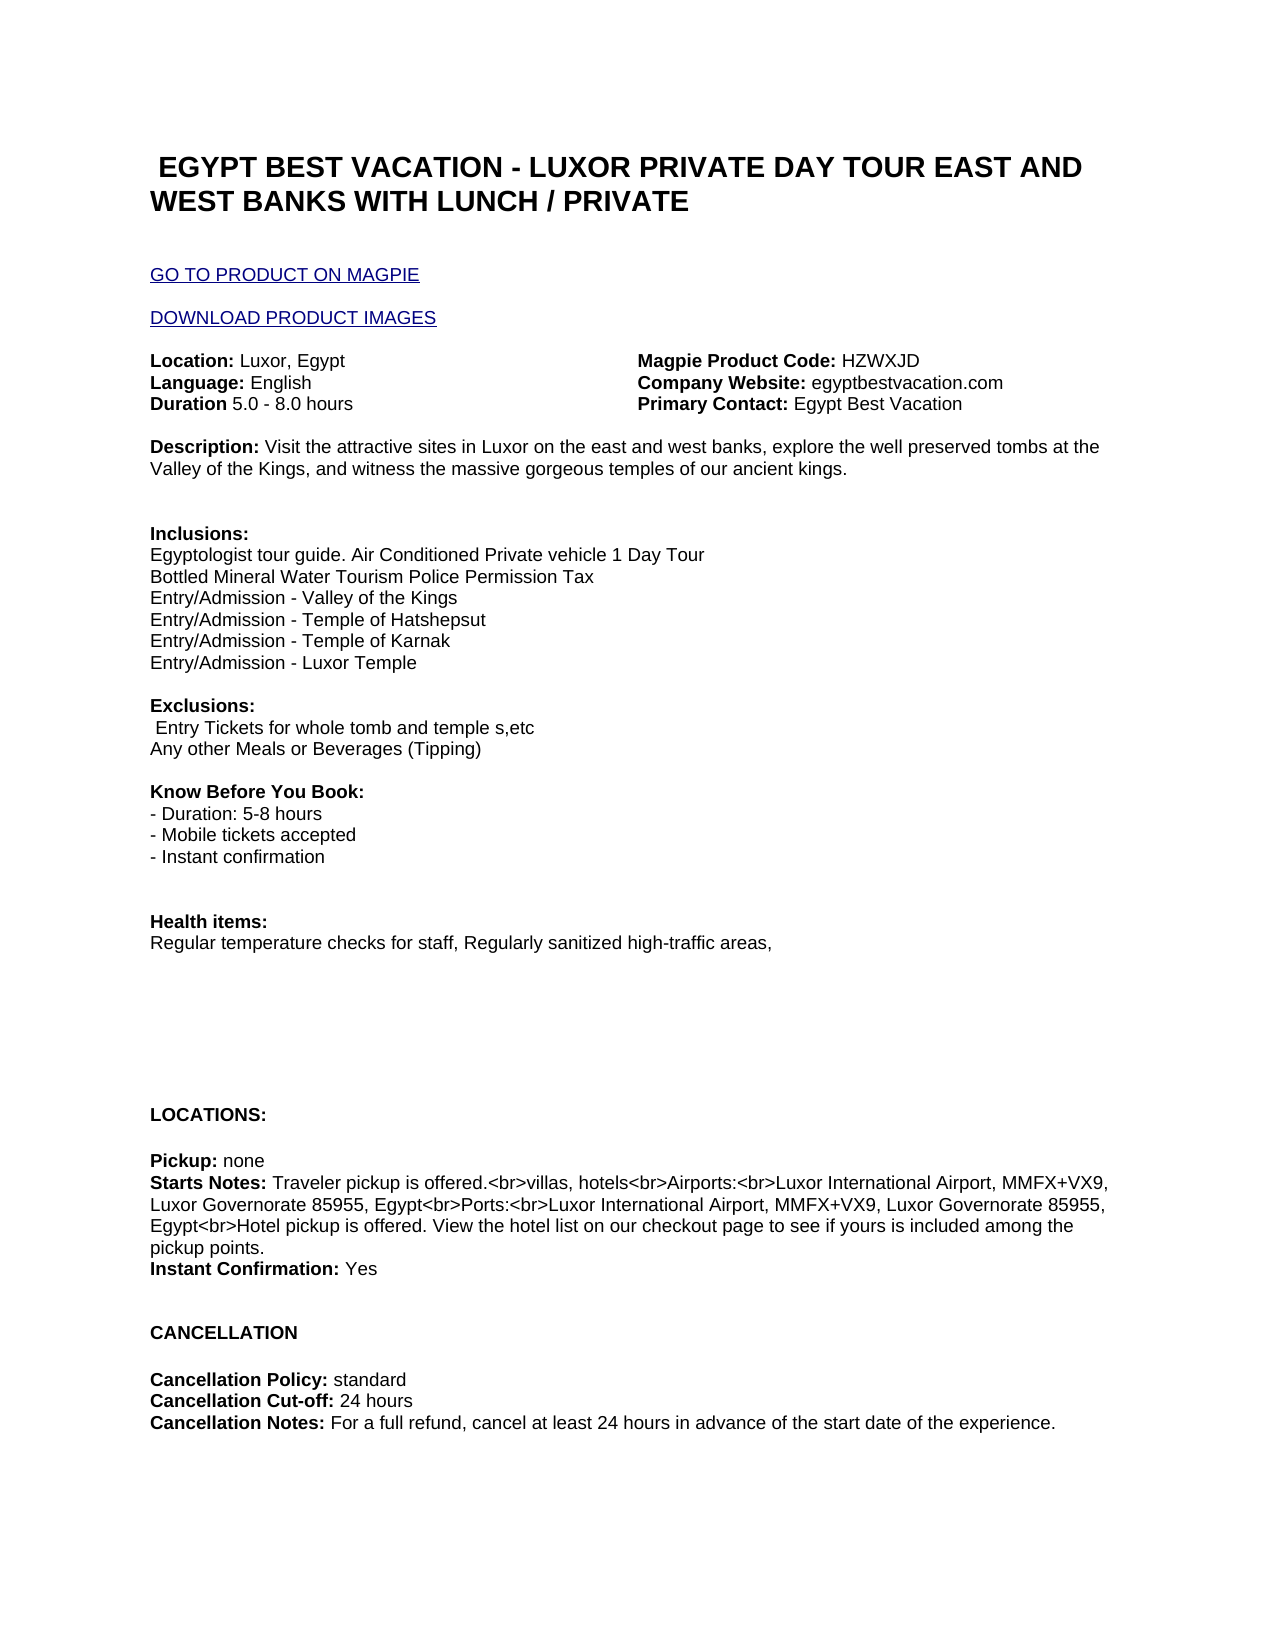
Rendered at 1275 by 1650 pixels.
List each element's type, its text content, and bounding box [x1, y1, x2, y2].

text DOWNLOAD PRODUCT IMAGES [150, 307, 1125, 328]
text Entry/Admission - Luxor Temple [150, 652, 1125, 673]
text Pickup: none [150, 1150, 1125, 1172]
table_header Magpie Product Code: HZWXJD Company Website: egyptbestvacation.com Primary Contact: Egypt Best Vacation [626, 350, 1114, 414]
text GO TO PRODUCT ON MAGPIE [150, 264, 1125, 285]
text Cancellation Notes: For a full refund, cancel at least 24 hours in advance of the start date of the experience. [150, 1411, 1125, 1433]
text Entry/Admission - Temple of Karnak [150, 630, 1125, 652]
text Any other Meals or Beverages (Tipping) [150, 738, 1125, 759]
text - Mobile tickets accepted [150, 824, 1125, 846]
text Cancellation Cut-off: 24 hours [150, 1390, 1125, 1411]
text Exclusions: [150, 695, 1125, 716]
text Health items: [150, 911, 1125, 932]
text Entry Tickets for whole tomb and temple s,etc [150, 716, 1125, 738]
text Starts Notes: Traveler pickup is offered.<br>villas, hotels<br>Airports:<br>Luxor International Airport, MMFX+VX9, Luxor Governorate 85955, Egypt<br>Ports:<br>Luxor International Airport, MMFX+VX9, Luxor Governorate 85955, Egypt<br>Hotel pickup is offered. View the hotel list on our checkout page to see if yours is included among the pickup points. [150, 1172, 1125, 1258]
text - Instant confirmation [150, 846, 1125, 867]
subtitle Cancellation [150, 1322, 1125, 1343]
text Inclusions: [150, 522, 1125, 544]
subtitle Locations: [150, 1104, 1125, 1125]
text Entry/Admission - Valley of the Kings [150, 587, 1125, 609]
text Instant Confirmation: Yes [150, 1258, 1125, 1279]
text Cancellation Policy: standard [150, 1368, 1125, 1390]
text Entry/Admission - Temple of Hatshepsut [150, 609, 1125, 630]
text - Duration: 5-8 hours [150, 803, 1125, 824]
table_header Location: Luxor, Egypt Language: English Duration 5.0 - 8.0 hours [139, 350, 626, 414]
text Egyptologist tour guide. Air Conditioned Private vehicle 1 Day Tour [150, 544, 1125, 566]
text Regular temperature checks for staff, Regularly sanitized high-traffic areas, [150, 932, 1125, 954]
text Bottled Mineral Water Tourism Police Permission Tax [150, 566, 1125, 587]
text Know Before You Book: [150, 781, 1125, 803]
text Description: Visit the attractive sites in Luxor on the east and west banks, explore the well preserved tombs at the Valley of the Kings, and witness the massive gorgeous temples of our ancient kings. [150, 436, 1125, 479]
subtitle Egypt Best Vacation - Luxor Private Day Tour East and West Banks with lunch / private [150, 150, 1125, 217]
